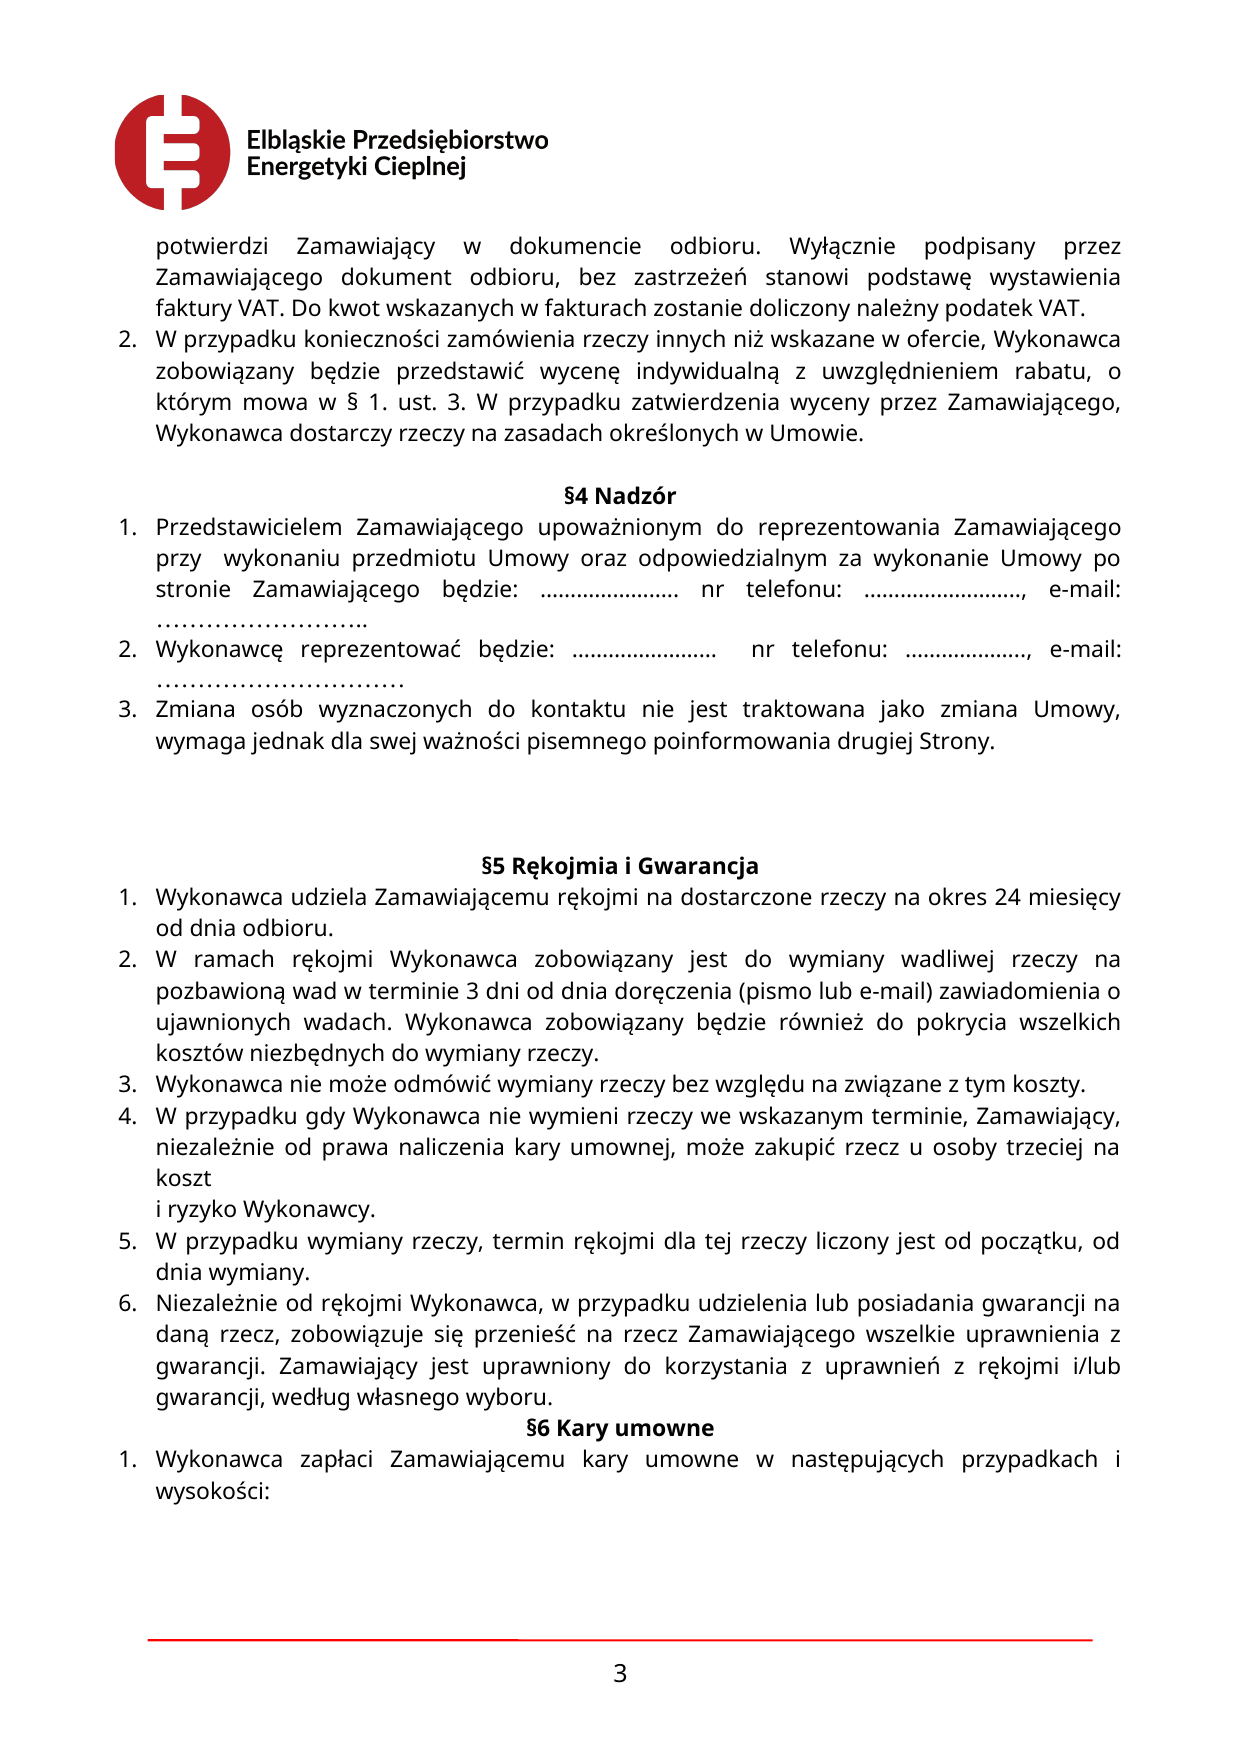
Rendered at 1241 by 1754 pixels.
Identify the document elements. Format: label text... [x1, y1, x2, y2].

list W przypadku gdy Wykonawca nie wymieni rzeczy we wskazanym terminie, Zamawiający, niezależnie od prawa naliczenia kary umownej, może zakupić rzecz u osoby trzeciej na koszt i ryzyko Wykonawcy. [118, 1099, 1122, 1224]
text 1. Wykonawca udziela Zamawiającemu rękojmi na dostarczone rzeczy na okres 24 miesięcy od dnia odbioru. [118, 881, 1122, 943]
list W ramach rękojmi Wykonawca zobowiązany jest do wymiany wadliwej rzeczy na pozbawioną wad w terminie 3 dni od dnia doręczenia (pismo lub e-mail) zawiadomienia o ujawnionych wadach. Wykonawca zobowiązany będzie również do pokrycia wszelkich kosztów niezbędnych do wymiany rzeczy. [118, 943, 1122, 1068]
list Niezależnie od rękojmi Wykonawca, w przypadku udzielenia lub posiadania gwarancji na daną rzecz, zobowiązuje się przenieść na rzecz Zamawiającego wszelkie uprawnienia z gwarancji. Zamawiający jest uprawniony do korzystania z uprawnień z rękojmi i/lub gwarancji, według własnego wyboru. [118, 1287, 1122, 1412]
text 2. W przypadku konieczności zamówienia rzeczy innych niż wskazane w ofercie, Wykonawca zobowiązany będzie przedstawić wycenę indywidualną z uwzględnieniem rabatu, o którym mowa w § 1. ust. 3. W przypadku zatwierdzenia wyceny przez Zamawiającego, Wykonawca dostarczy rzeczy na zasadach określonych w Umowie. [118, 323, 1122, 448]
text §6 Kary umowne [118, 1412, 1122, 1443]
list Wykonawca nie może odmówić wymiany rzeczy bez względu na związane z tym koszty. [118, 1068, 1122, 1099]
picture [114, 95, 549, 210]
text 1. Wykonawca zapłaci Zamawiającemu kary umowne w następujących przypadkach i wysokości: [118, 1443, 1122, 1506]
list Zmiana osób wyznaczonych do kontaktu nie jest traktowana jako zmiana Umowy, wymaga jednak dla swej ważności pisemnego poinformowania drugiej Strony. [118, 693, 1122, 756]
list Przedstawicielem Zamawiającego upoważnionym do reprezentowania Zamawiającego przy wykonaniu przedmiotu Umowy oraz odpowiedzialnym za wykonanie Umowy po stronie Zamawiającego będzie: ………………….. nr telefonu: …………………….., e-mail: …………………….. [118, 511, 1122, 633]
text §5 Rękojmia i Gwarancja [118, 849, 1122, 881]
list Wykonawcę reprezentować będzie: …………………… nr telefonu: ……………….., e-mail: ………………………… [118, 633, 1122, 693]
text §4 Nadzór [118, 479, 1122, 511]
list W przypadku wymiany rzeczy, termin rękojmi dla tej rzeczy liczony jest od początku, od dnia wymiany. [118, 1224, 1122, 1287]
